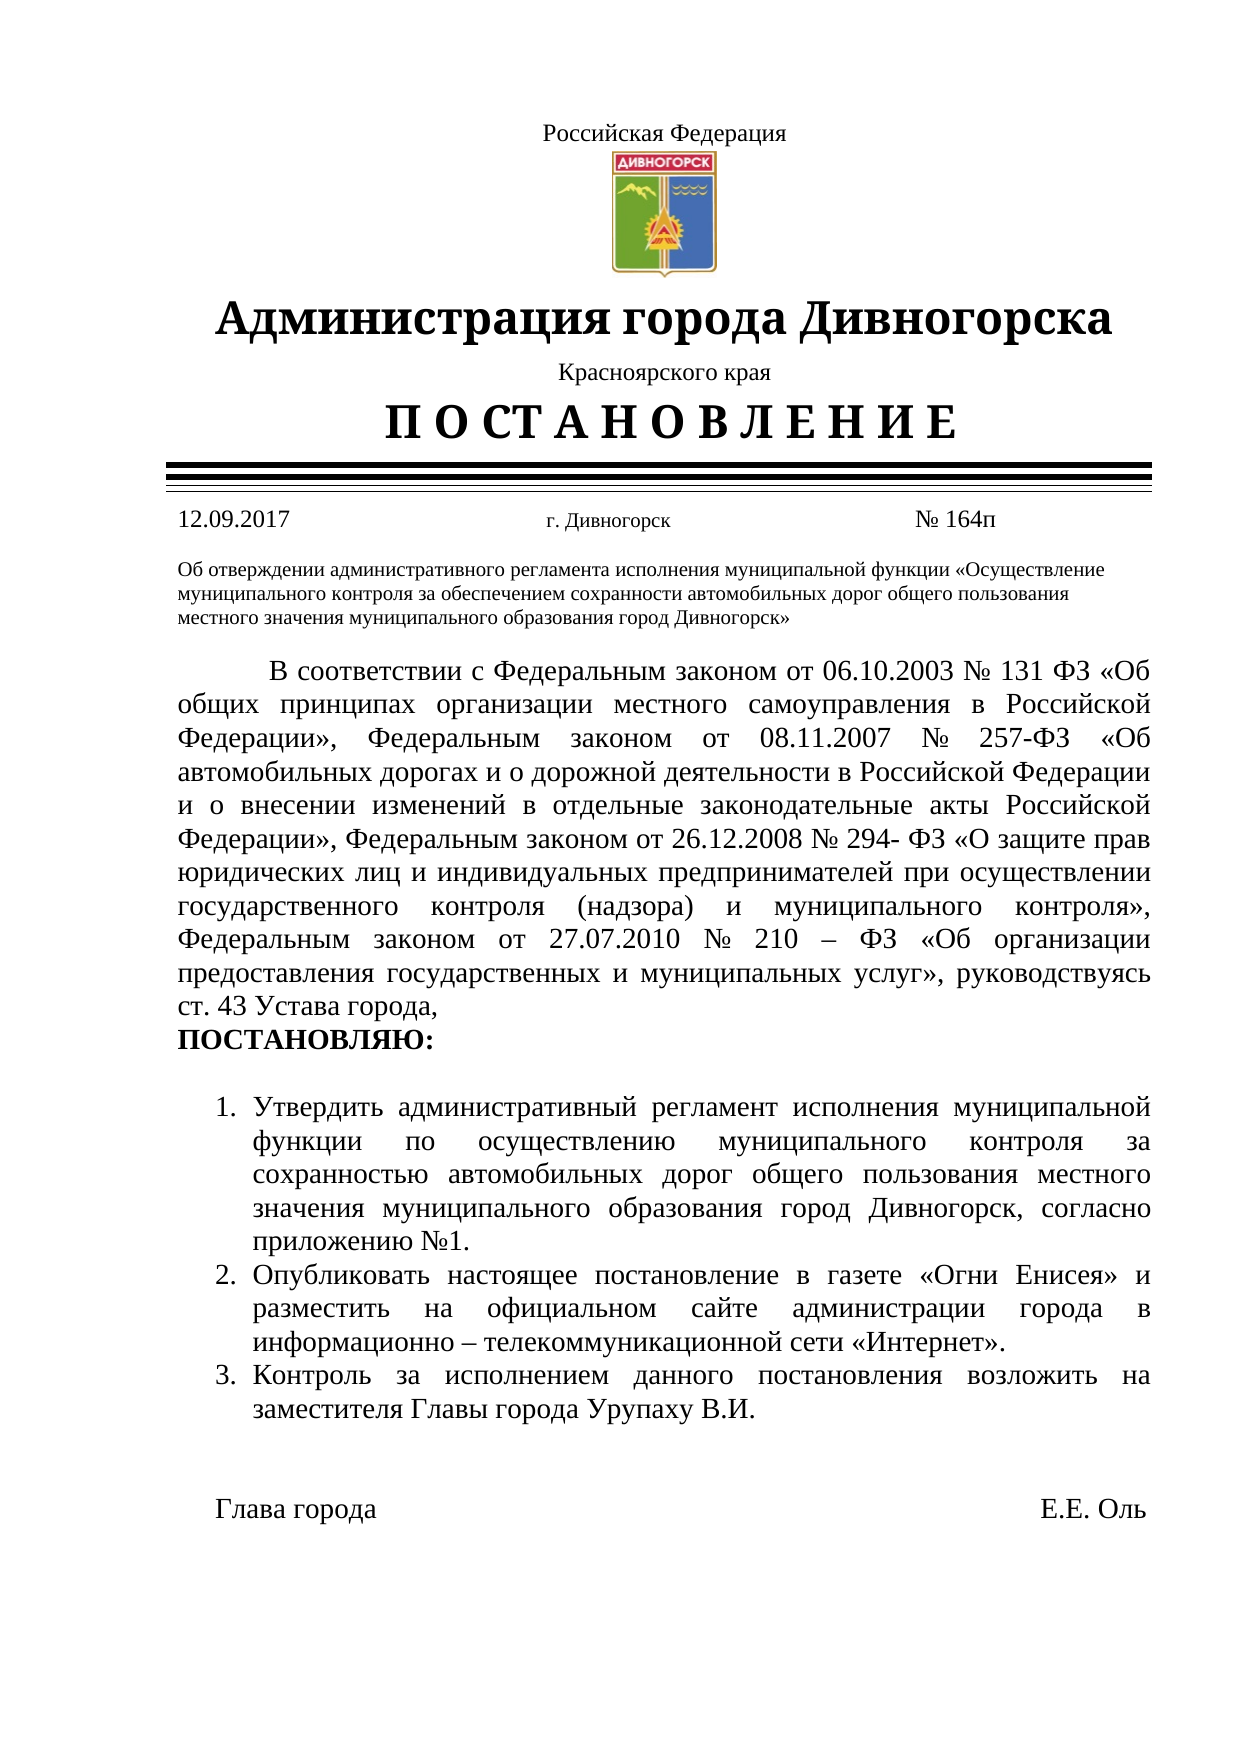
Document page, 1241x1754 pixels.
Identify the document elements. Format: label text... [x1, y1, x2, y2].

list Утвердить административный регламент исполнения муниципальной функции по осуществлению муниципального контроля за сохранностью автомобильных дорог общего пользования местного значения муниципального образования город Дивногорск, согласно приложению №1. [215, 1089, 1152, 1257]
text В соответствии с Федеральным законом от 06.10.2003 № 131 ФЗ «Об общих принципах организации местного самоуправления в Российской Федерации», Федеральным законом от 08.11.2007 № 257-ФЗ «Об автомобильных дорогах и о дорожной деятельности в Российской Федерации и о внесении изменений в отдельные законодательные акты Российской Федерации», Федеральным законом от 26.12.2008 № 294- ФЗ «О защите прав юридических лиц и индивидуальных предпринимателей при осуществлении государственного контроля (надзора) и муниципального контроля», Федеральным законом от 27.07.2010 № 210 – ФЗ «Об организации предоставления государственных и муниципальных услуг», руководствуясь ст. 43 Устава города, [177, 653, 1152, 1022]
text ПОСТАНОВЛЯЮ: [177, 1022, 1152, 1056]
picture [612, 151, 717, 278]
table_header [645, 468, 1152, 474]
subtitle Администрация города Дивногорска [177, 285, 1152, 348]
list Опубликовать настоящее постановление в газете «Огни Енисея» и разместить на официальном сайте администрации города в информационно – телекоммуникационной сети «Интернет». [215, 1257, 1152, 1357]
table_header [645, 480, 1152, 485]
text 12.09.2017 г. Дивногорск № 164п [177, 504, 1166, 533]
table_cell [645, 486, 1152, 491]
list Контроль за исполнением данного постановления возложить на заместителя Главы города Урупаху В.И. [215, 1357, 1152, 1424]
table_header [166, 480, 644, 485]
subtitle П О СТ А Н О В Л Е Н И Е [177, 390, 1152, 452]
text Об отверждении административного регламента исполнения муниципальной функции «Осуществление муниципального контроля за обеспечением сохранности автомобильных дорог общего пользования местного значения муниципального образования город Дивногорск» [177, 557, 1152, 629]
text Красноярского края [177, 357, 1152, 386]
table_cell [166, 486, 644, 491]
table_header [166, 468, 644, 474]
text Глава города Е.Е. Оль [215, 1492, 1152, 1525]
subtitle Российская Федерация [177, 118, 1152, 147]
